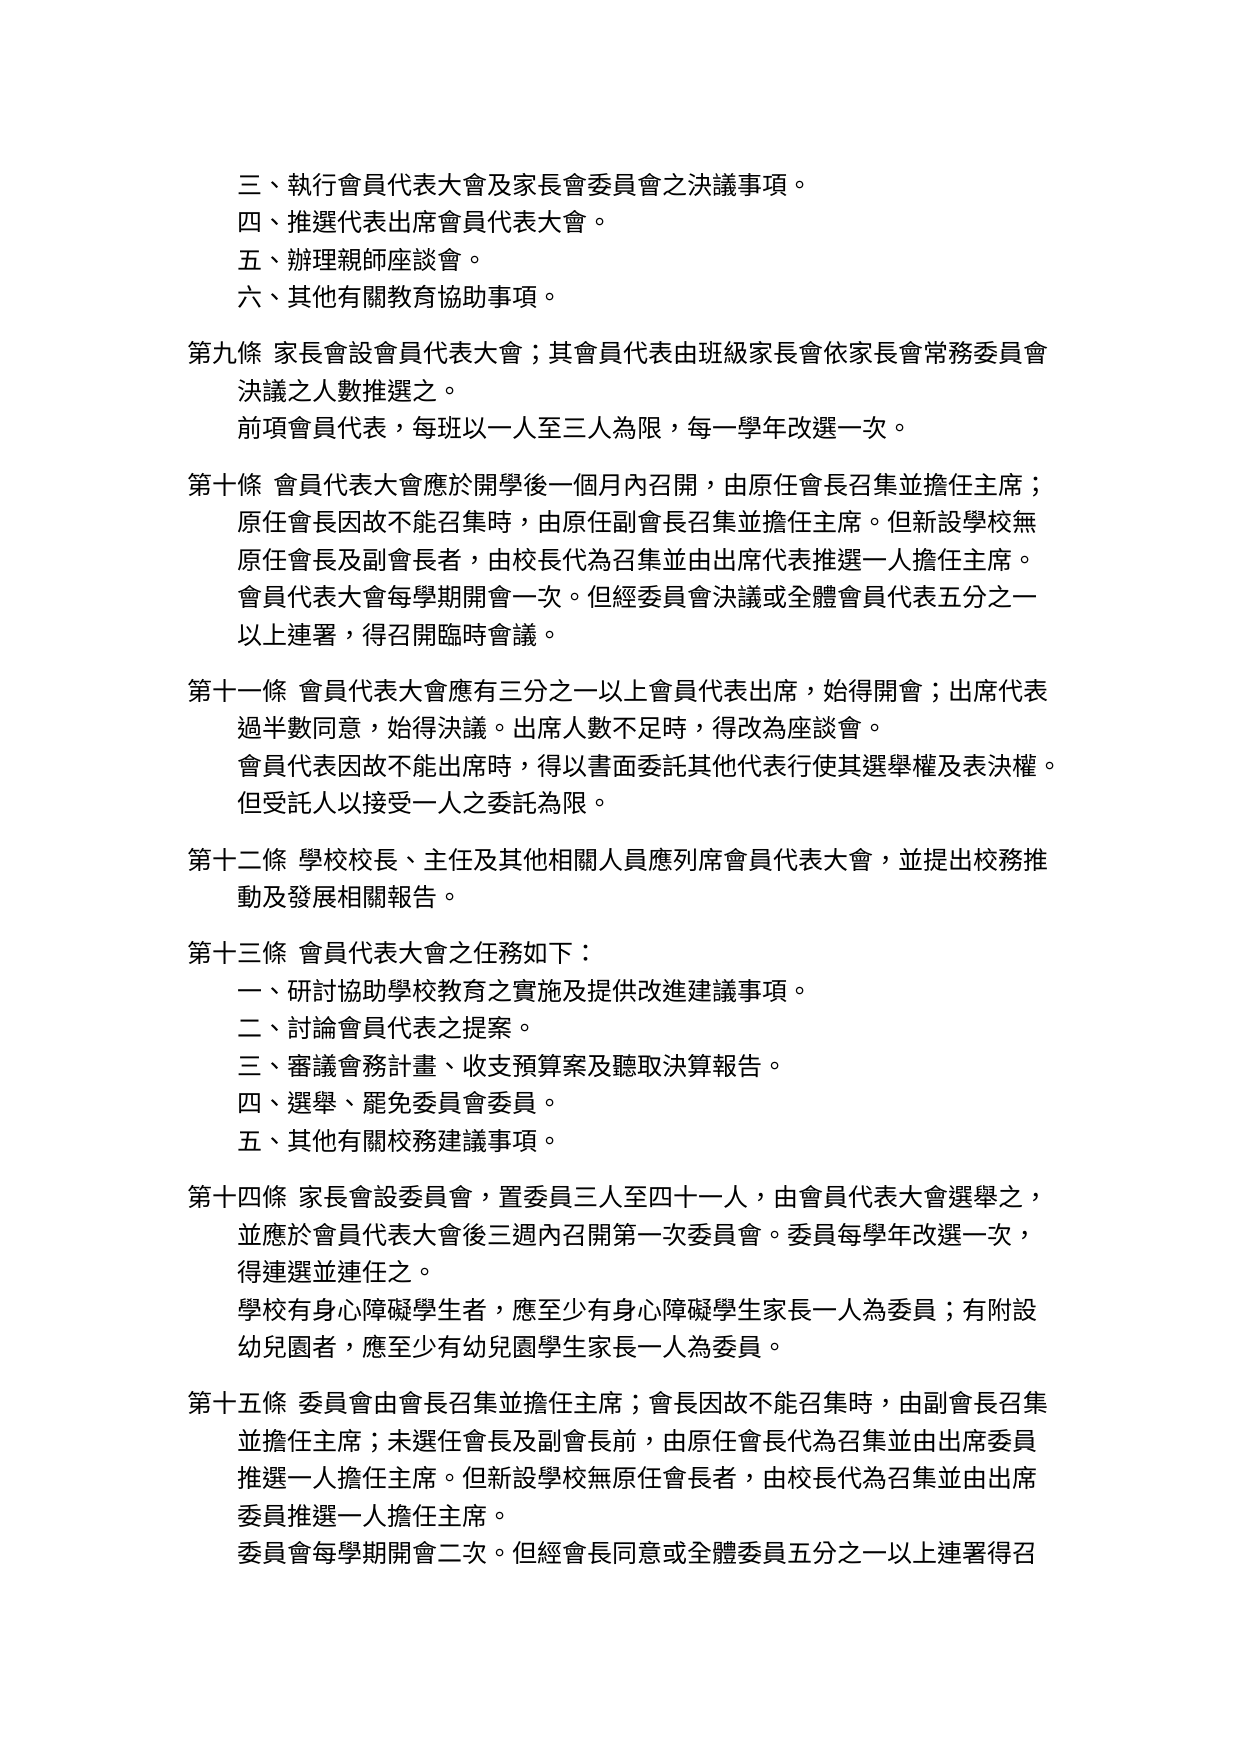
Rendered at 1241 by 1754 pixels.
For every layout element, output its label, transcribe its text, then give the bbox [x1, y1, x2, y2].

text 第十二條 學校校長、主任及其他相關人員應列席會員代表大會，並提出校務推動及發展相關報告。 [187, 839, 1053, 914]
text 第十條 會員代表大會應於開學後一個月內召開，由原任會長召集並擔任主席；原任會長因故不能召集時，由原任副會長召集並擔任主席。但新設學校無原任會長及副會長者，由校長代為召集並由出席代表推選一人擔任主席。 會員代表大會每學期開會一次。但經委員會決議或全體會員代表五分之一以上連署，得召開臨時會議。 [187, 464, 1053, 652]
text 第十三條 會員代表大會之任務如下： 一、研討協助學校教育之實施及提供改進建議事項。 二、討論會員代表之提案。 三、審議會務計畫、收支預算案及聽取決算報告。 四、選舉、罷免委員會委員。 五、其他有關校務建議事項。 [187, 933, 1053, 1158]
text 第十一條 會員代表大會應有三分之一以上會員代表出席，始得開會；出席代表過半數同意，始得決議。出席人數不足時，得改為座談會。 會員代表因故不能出席時，得以書面委託其他代表行使其選舉權及表決權。但受託人以接受一人之委託為限。 [187, 671, 1053, 821]
text 第九條 家長會設會員代表大會；其會員代表由班級家長會依家長會常務委員會決議之人數推選之。 前項會員代表，每班以一人至三人為限，每一學年改選一次。 [187, 333, 1053, 446]
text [187, 164, 1053, 314]
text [187, 1383, 1053, 1571]
text 第十四條 家長會設委員會，置委員三人至四十一人，由會員代表大會選舉之，並應於會員代表大會後三週內召開第一次委員會。委員每學年改選一次，得連選並連任之。 學校有身心障礙學生者，應至少有身心障礙學生家長一人為委員；有附設幼兒園者，應至少有幼兒園學生家長一人為委員。 [187, 1177, 1053, 1364]
